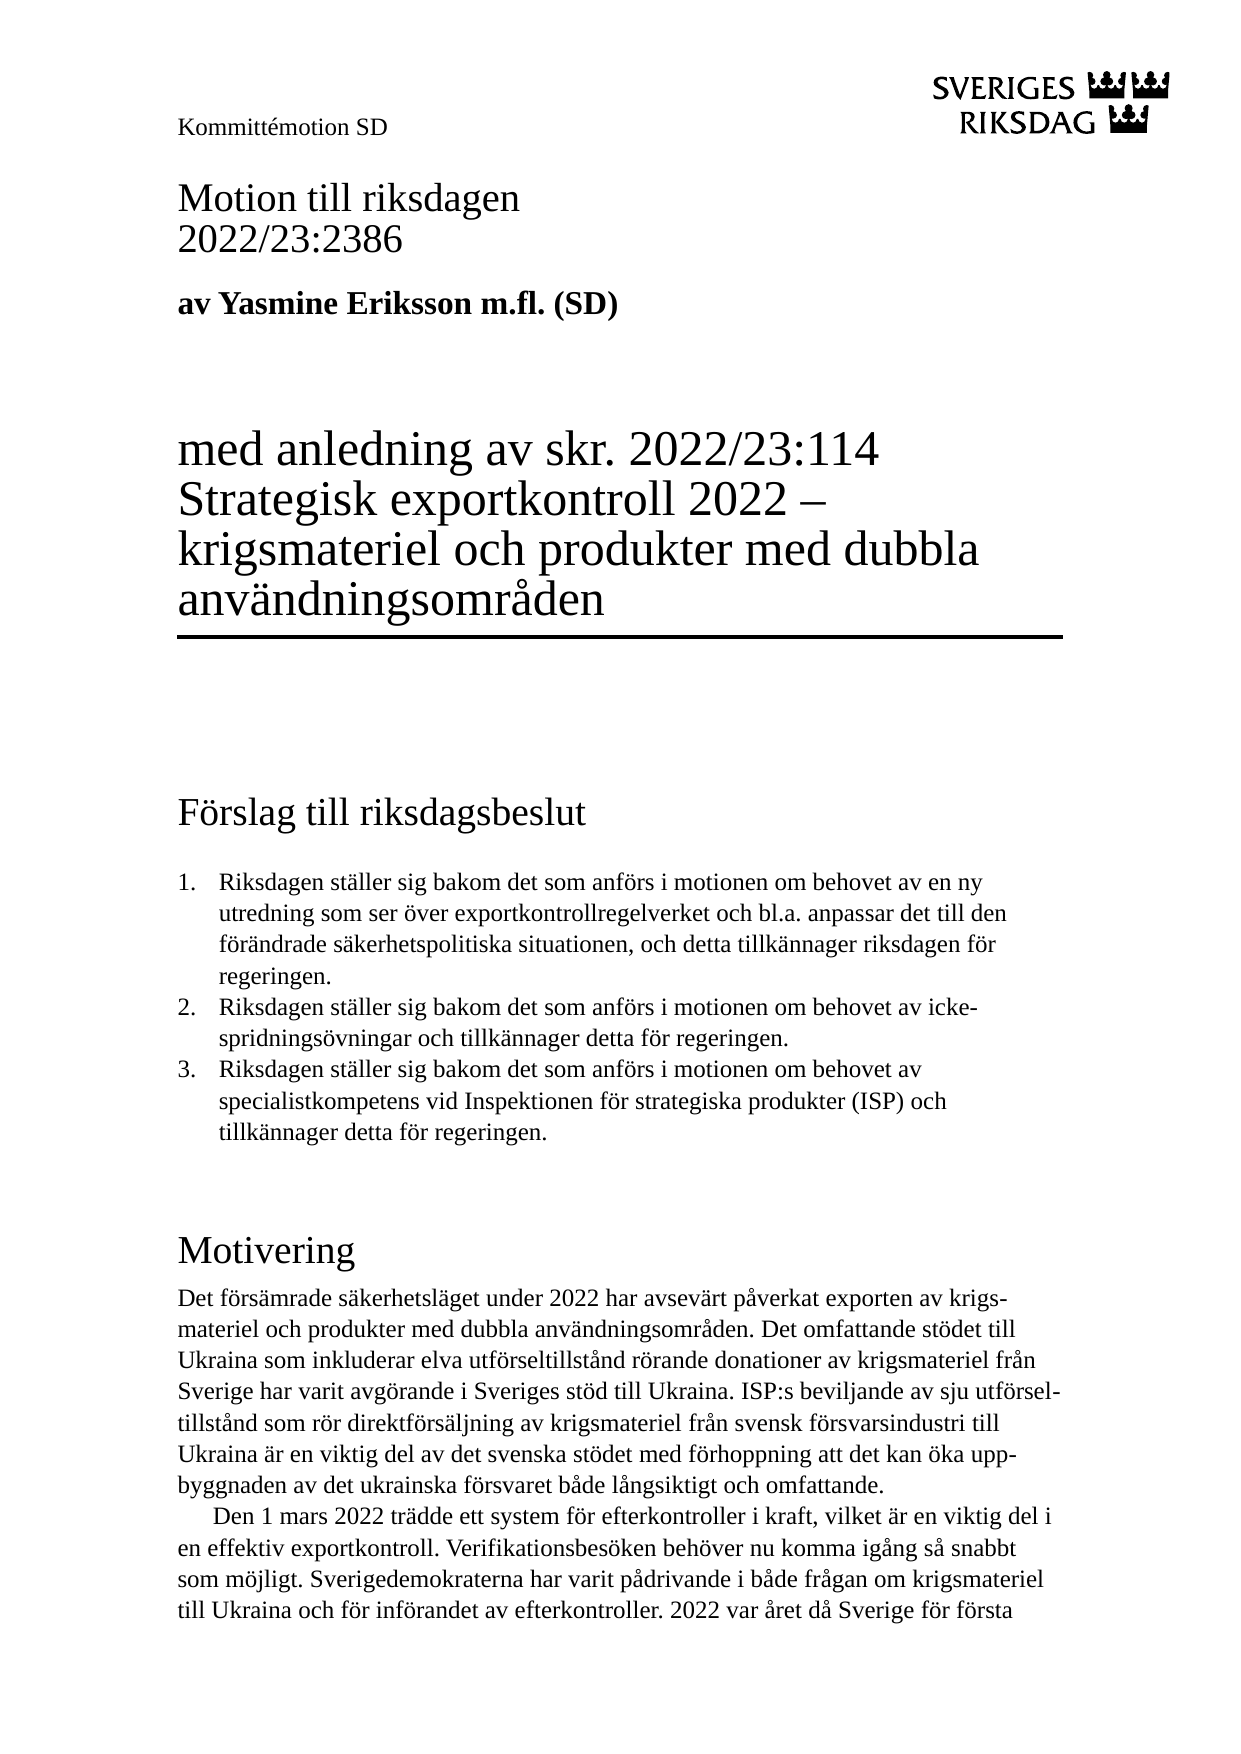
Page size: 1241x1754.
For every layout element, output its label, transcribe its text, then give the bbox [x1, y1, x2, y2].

text Det försämrade säkerhetsläget under 2022 har avsevärt påverkat exporten av krigsmateriel och produkter med dubbla användningsområden. Det omfattande stödet till Ukraina som inkluderar elva utförseltillstånd rörande donationer av krigsmateriel från Sverige har varit avgörande i Sveriges stöd till Ukraina. ISP:s beviljande av sju utförseltillstånd som rör direktförsäljning av krigsmateriel från svensk försvarsindustri till Ukraina är en viktig del av det svenska stödet med förhoppning att det kan öka uppbyggnaden av det ukrainska försvaret både långsiktigt och omfattande. [177, 1280, 1063, 1499]
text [177, 1499, 1063, 1624]
